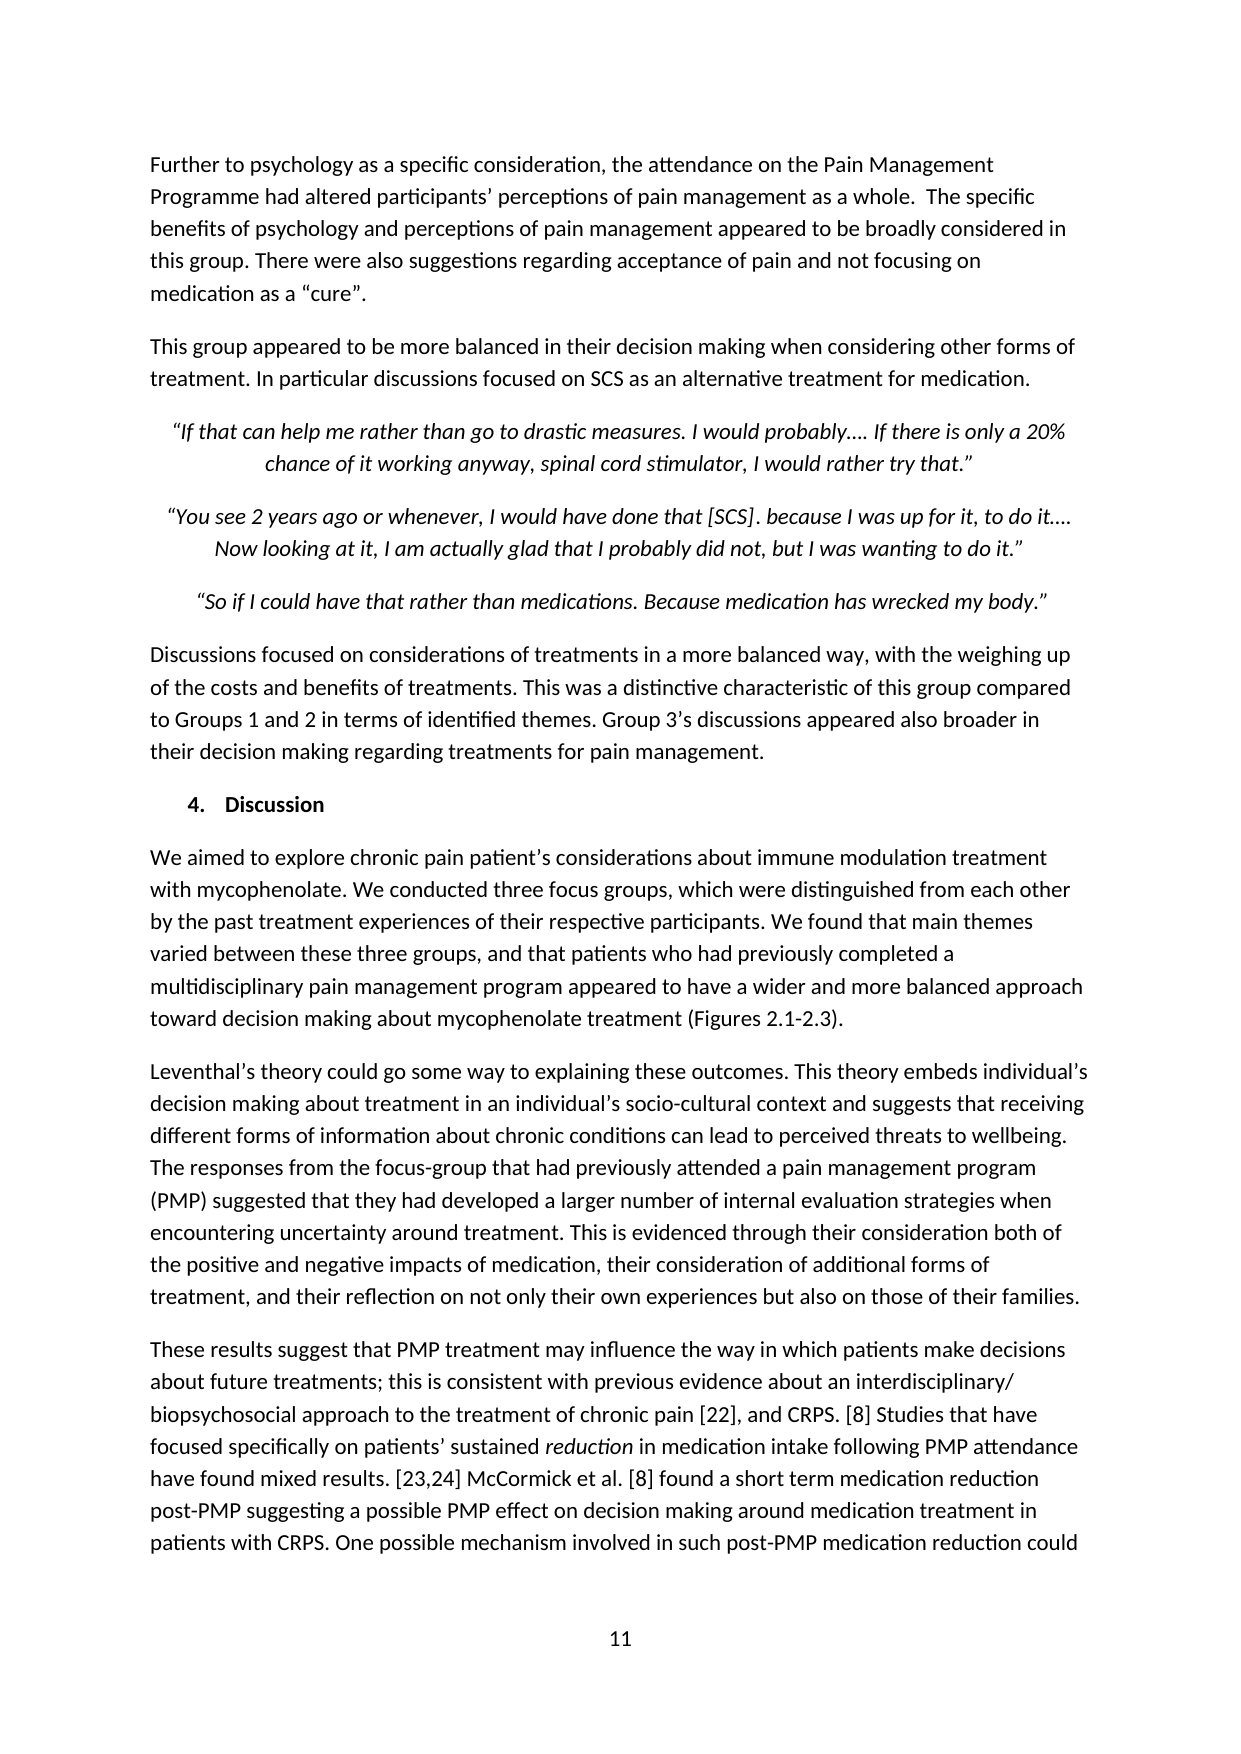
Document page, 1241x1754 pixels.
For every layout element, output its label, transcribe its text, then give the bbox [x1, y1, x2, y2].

text We aimed to explore chronic pain patient’s considerations about immune modulation treatment with mycophenolate. We conducted three focus groups, which were distinguished from each other by the past treatment experiences of their respective participants. We found that main themes varied between these three groups, and that patients who had previously completed a multidisciplinary pain management program appeared to have a wider and more balanced approach toward decision making about mycophenolate treatment (Figures 2.1-2.3). [150, 843, 1090, 1032]
text “You see 2 years ago or whenever, I would have done that [SCS]. because I was up for it, to do it…. Now looking at it, I am actually glad that I probably did not, but I was wanting to do it.” [150, 502, 1090, 562]
text Further to psychology as a specific consideration, the attendance on the Pain Management Programme had altered participants’ perceptions of pain management as a whole. The specific benefits of psychology and perceptions of pain management appeared to be broadly considered in this group. There were also suggestions regarding acceptance of pain and not focusing on medication as a “cure”. [150, 150, 1090, 307]
text This group appeared to be more balanced in their decision making when considering other forms of treatment. In particular discussions focused on SCS as an alternative treatment for medication. [150, 332, 1090, 392]
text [150, 1335, 1090, 1556]
list Discussion [187, 790, 1090, 818]
text Leventhal’s theory could go some way to explaining these outcomes. This theory embeds individual’s decision making about treatment in an individual’s socio-cultural context and suggests that receiving different forms of information about chronic conditions can lead to perceived threats to wellbeing. The responses from the focus-group that had previously attended a pain management program (PMP) suggested that they had developed a larger number of internal evaluation strategies when encountering uncertainty around treatment. This is evidenced through their consideration both of the positive and negative impacts of medication, their consideration of additional forms of treatment, and their reflection on not only their own experiences but also on those of their families. [150, 1057, 1090, 1310]
text “So if I could have that rather than medications. Because medication has wrecked my body.” [150, 587, 1090, 615]
text “If that can help me rather than go to drastic measures. I would probably…. If there is only a 20% chance of it working anyway, spinal cord stimulator, I would rather try that.” [150, 417, 1090, 477]
text Discussions focused on considerations of treatments in a more balanced way, with the weighing up of the costs and benefits of treatments. This was a distinctive characteristic of this group compared to Groups 1 and 2 in terms of identified themes. Group 3’s discussions appeared also broader in their decision making regarding treatments for pain management. [150, 640, 1090, 765]
